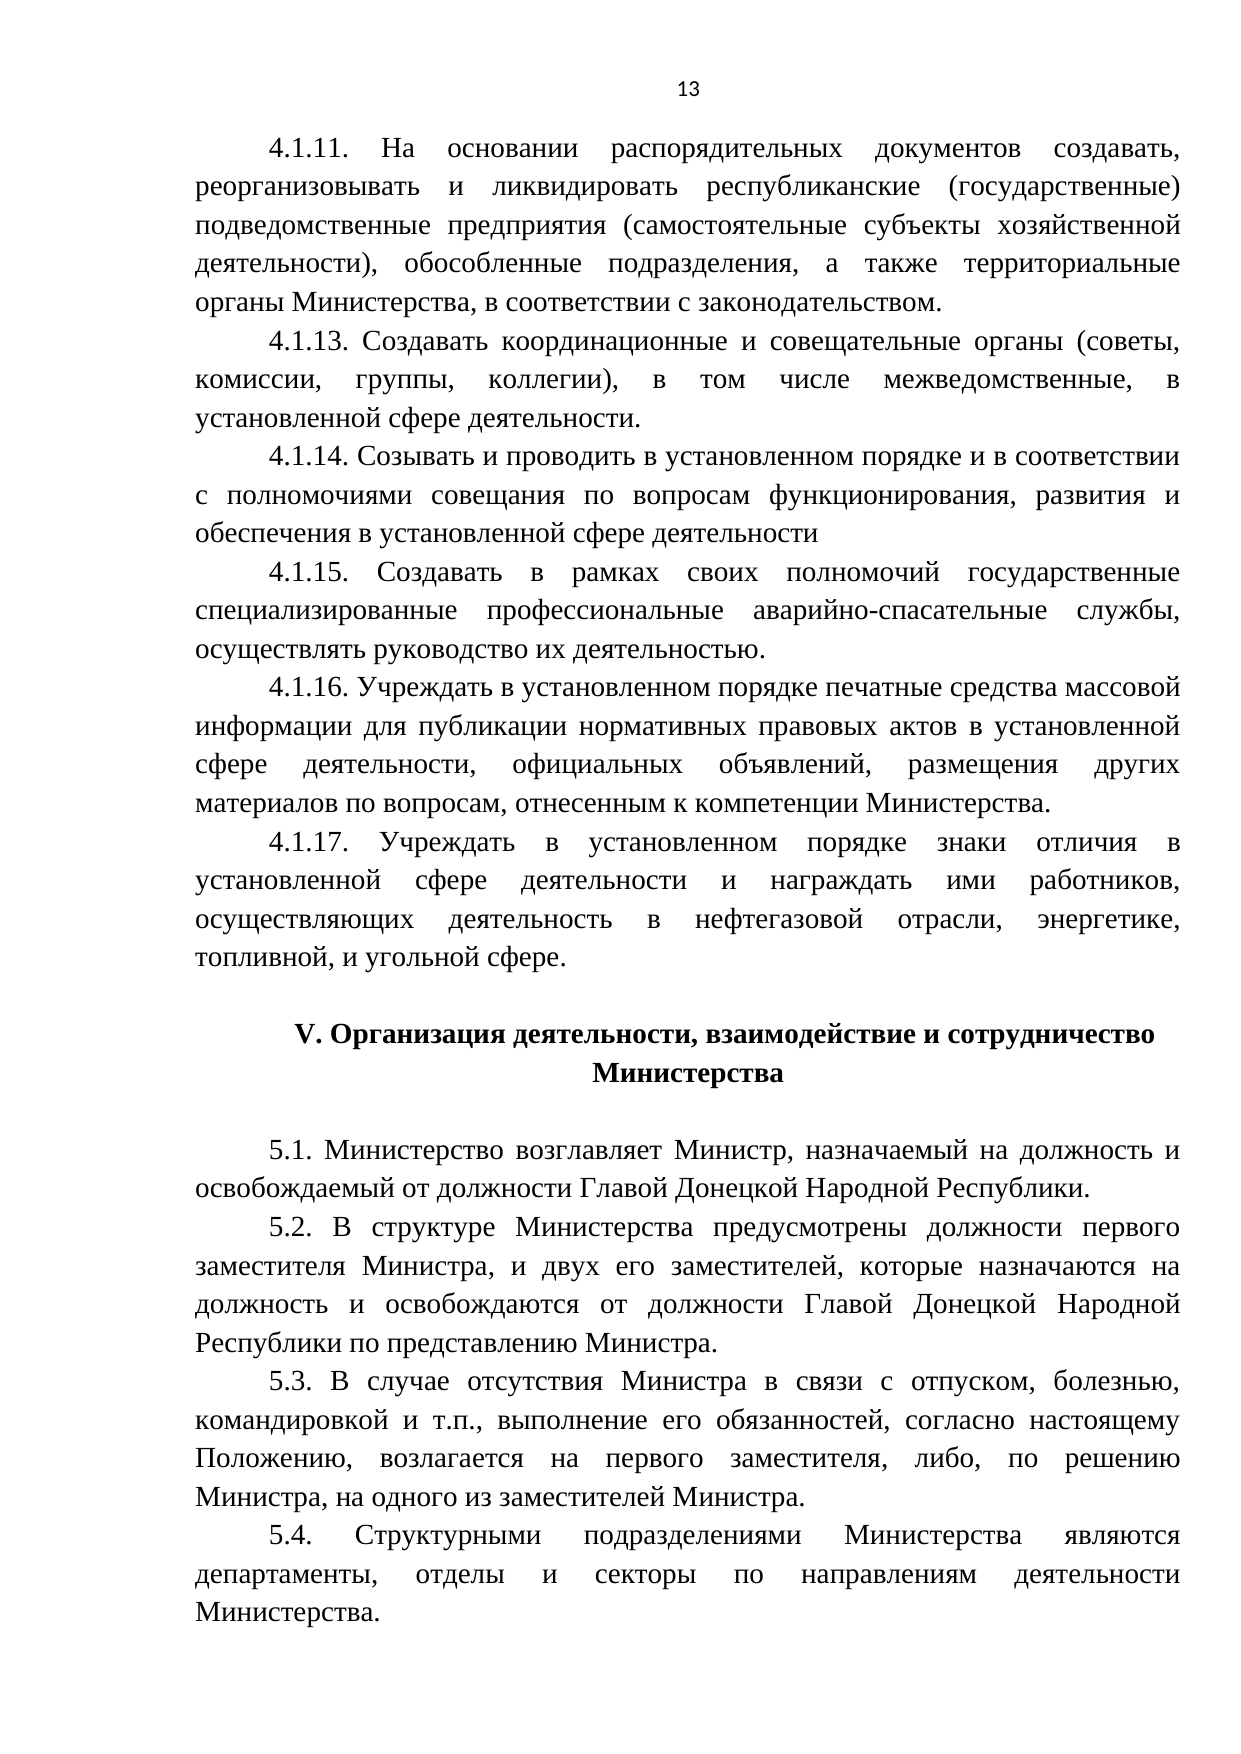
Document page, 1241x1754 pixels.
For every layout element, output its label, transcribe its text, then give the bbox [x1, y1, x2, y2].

text 4.1.16. Учреждать в установленном порядке печатные средства массовой информации для публикации нормативных правовых актов в установленной сфере деятельности, официальных объявлений, размещения других материалов по вопросам, отнесенным к компетенции Министерства. [195, 669, 1181, 819]
text 4.1.14. Созывать и проводить в установленном порядке и в соответствии с полномочиями совещания по вопросам функционирования, развития и обеспечения в установленной сфере деятельности [195, 438, 1181, 549]
text 4.1.17. Учреждать в установленном порядке знаки отличия в установленной сфере деятельности и награждать ими работников, осуществляющих деятельность в нефтегазовой отрасли, энергетике, топливной, и угольной сфере. [195, 824, 1181, 973]
text V. Организация деятельности, взаимодействие и сотрудничество Министерства [195, 1016, 1181, 1088]
text 5.4. Структурными подразделениями Министерства являются департаменты, отделы и секторы по направлениям деятельности Министерства. [195, 1517, 1181, 1628]
text 4.1.13. Создавать координационные и совещательные органы (советы, комиссии, группы, коллегии), в том числе межведомственные, в установленной сфере деятельности. [195, 323, 1181, 433]
text 5.1. Министерство возглавляет Министр, назначаемый на должность и освобождаемый от должности Главой Донецкой Народной Республики. [195, 1132, 1181, 1204]
text 5.3. В случае отсутствия Министра в связи с отпуском, болезнью, командировкой и т.п., выполнение его обязанностей, согласно настоящему Положению, возлагается на первого заместителя, либо, по решению Министра, на одного из заместителей Министра. [195, 1363, 1181, 1512]
text 4.1.11. На основании распорядительных документов создавать, реорганизовывать и ликвидировать республиканские (государственные) подведомственные предприятия (самостоятельные субъекты хозяйственной деятельности), обособленные подразделения, а также территориальные органы Министерства, в соответствии с законодательством. [195, 130, 1181, 318]
text 5.2. В структуре Министерства предусмотрены должности первого заместителя Министра, и двух его заместителей, которые назначаются на должность и освобождаются от должности Главой Донецкой Народной Республики по представлению Министра. [195, 1209, 1181, 1358]
text 4.1.15. Создавать в рамках своих полномочий государственные специализированные профессиональные аварийно-спасательные службы, осуществлять руководство их деятельностью. [195, 554, 1181, 664]
